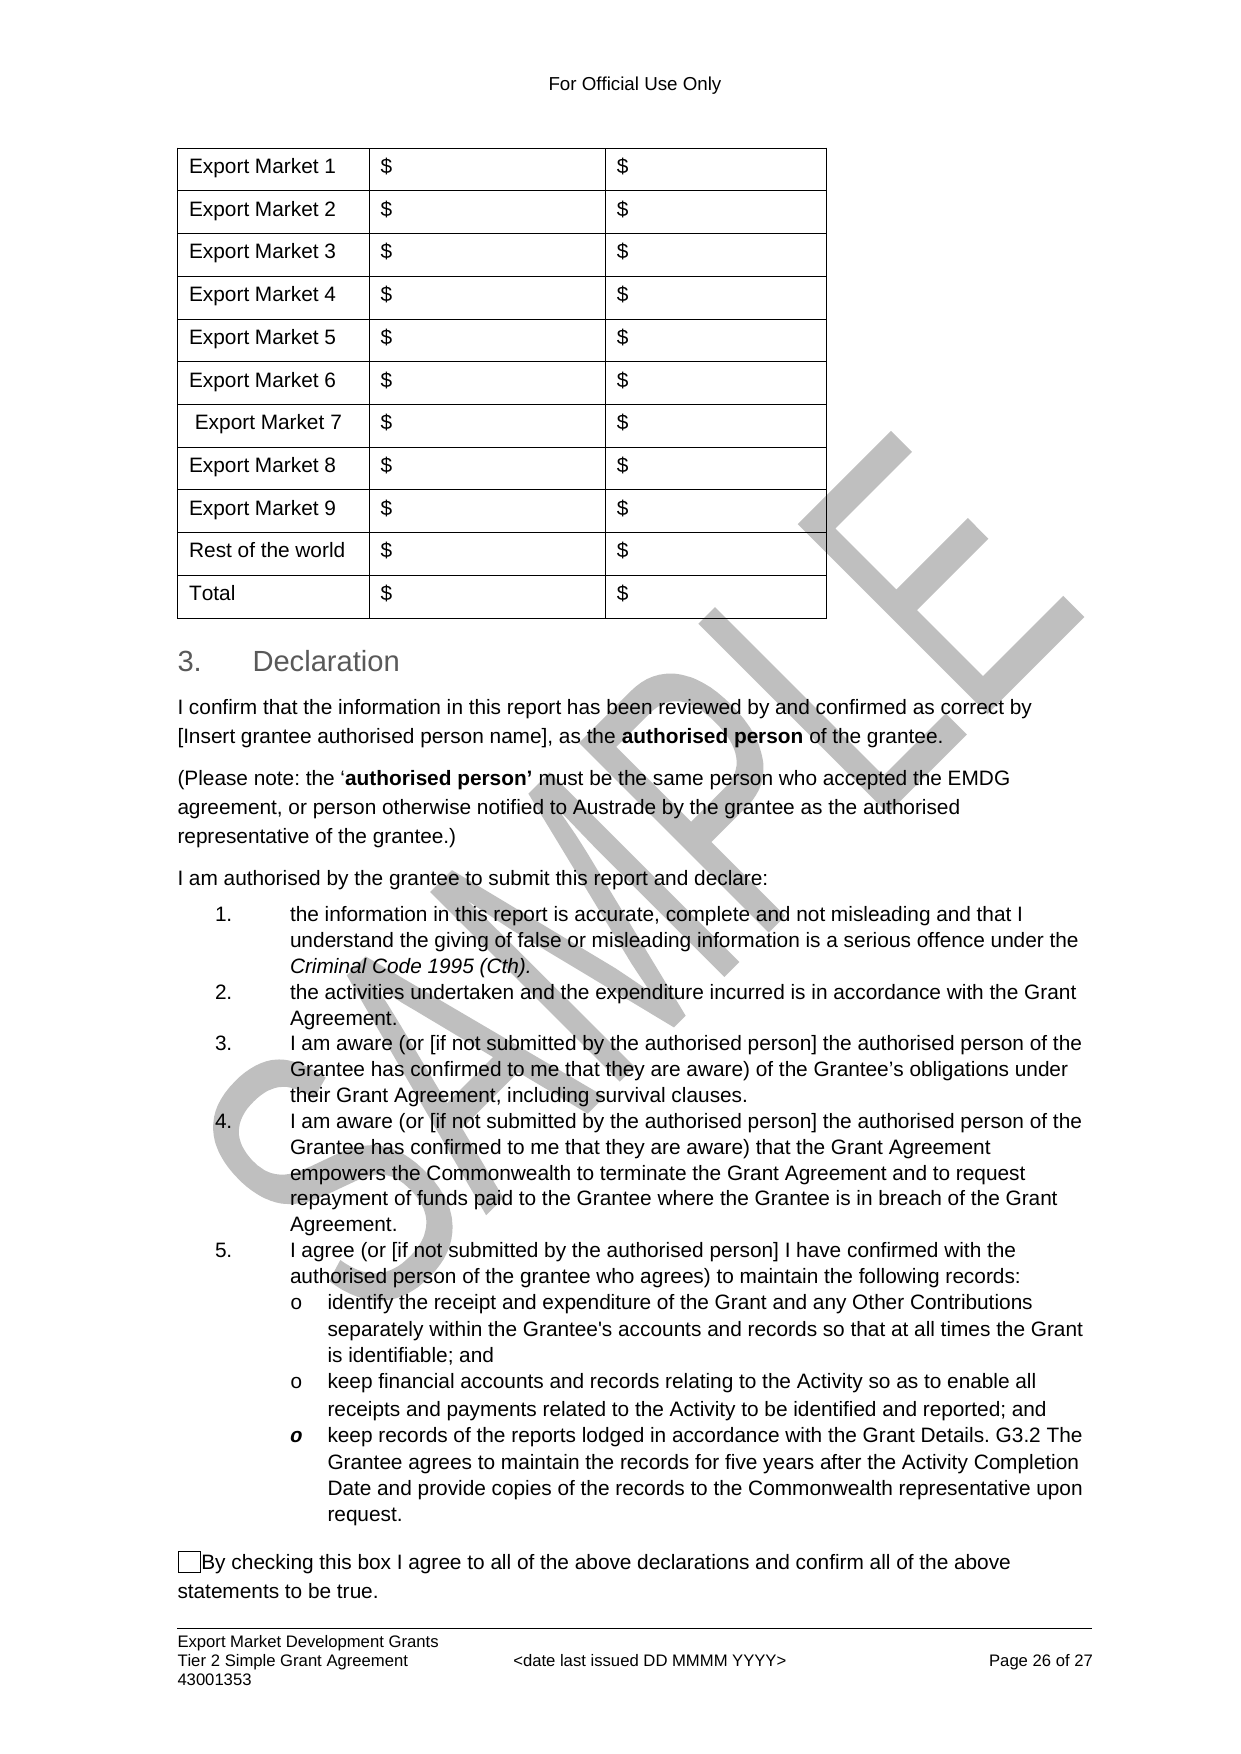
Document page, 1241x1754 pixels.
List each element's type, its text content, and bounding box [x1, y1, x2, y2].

list the activities undertaken and the expenditure incurred is in accordance with the Grant Agreement. [215, 979, 1092, 1029]
table_cell $ [370, 277, 605, 318]
table_cell $ [606, 277, 826, 318]
table_cell Export Market 9 [178, 490, 369, 532]
list I agree (or [if not submitted by the authorised person] I have confirmed with the authorised person of the grantee who agrees) to maintain the following records: [215, 1238, 1092, 1288]
table_cell $ [370, 576, 605, 617]
table_cell $ [370, 533, 605, 575]
table_cell Export Market 1 [178, 149, 369, 190]
table_cell $ [606, 191, 826, 233]
table_cell Export Market 5 [178, 320, 369, 361]
table_cell Export Market 2 [178, 191, 369, 233]
text I am authorised by the grantee to submit this report and declare: [177, 860, 1092, 889]
table_cell $ [370, 234, 605, 276]
list I am aware (or [if not submitted by the authorised person] the authorised person of the Grantee has confirmed to me that they are aware) of the Grantee’s obligations under their Grant Agreement, including survival clauses. [215, 1031, 1092, 1107]
list the information in this report is accurate, complete and not misleading and that I understand the giving of false or misleading information is a serious offence under the Criminal Code 1995 (Cth). [215, 902, 1092, 978]
table_cell $ [606, 533, 826, 575]
table_cell $ [370, 405, 605, 447]
table_cell Export Market 6 [178, 362, 369, 404]
table_cell $ [370, 149, 605, 190]
table_cell $ [370, 362, 605, 404]
table_cell $ [370, 320, 605, 361]
text By checking this box I agree to all of the above declarations and confirm all of the above statements to be true. [177, 1544, 1092, 1603]
text I confirm that the information in this report has been reviewed by and confirmed as correct by [Insert grantee authorised person name], as the authorised person of the grantee. [177, 689, 1092, 748]
list identify the receipt and expenditure of the Grant and any Other Contributions separately within the Grantee's accounts and records so that at all times the Grant is identifiable; and [290, 1289, 1092, 1367]
table_cell $ [606, 448, 826, 489]
table_cell $ [606, 405, 826, 447]
list keep records of the reports lodged in accordance with the Grant Details. G3.2 The Grantee agrees to maintain the records for five years after the Activity Completion Date and provide copies of the records to the Commonwealth representative upon request. [290, 1422, 1092, 1526]
subtitle Declaration [177, 643, 1092, 677]
table_cell $ [606, 234, 826, 276]
table_cell $ [606, 149, 826, 190]
table_cell $ [606, 576, 826, 617]
table_cell Total [178, 576, 369, 617]
table_cell $ [370, 448, 605, 489]
list I am aware (or [if not submitted by the authorised person] the authorised person of the Grantee has confirmed to me that they are aware) that the Grant Agreement empowers the Commonwealth to terminate the Grant Agreement and to request repayment of funds paid to the Grantee where the Grantee is in breach of the Grant Agreement. [215, 1109, 1092, 1236]
table_cell Export Market 8 [178, 448, 369, 489]
table_cell Rest of the world [178, 533, 369, 575]
table_cell $ [370, 490, 605, 532]
table_cell $ [606, 320, 826, 361]
table_cell Export Market 7 [178, 405, 369, 447]
table_cell Export Market 4 [178, 277, 369, 318]
table_cell Export Market 3 [178, 234, 369, 276]
table_cell $ [606, 362, 826, 404]
text (Please note: the ‘authorised person’ must be the same person who accepted the EMDG agreement, or person otherwise notified to Austrade by the grantee as the authorised representative of the grantee.) [177, 760, 1092, 848]
list keep financial accounts and records relating to the Activity so as to enable all receipts and payments related to the Activity to be identified and reported; and [290, 1369, 1092, 1421]
table_cell $ [370, 191, 605, 233]
table_cell $ [606, 490, 826, 532]
